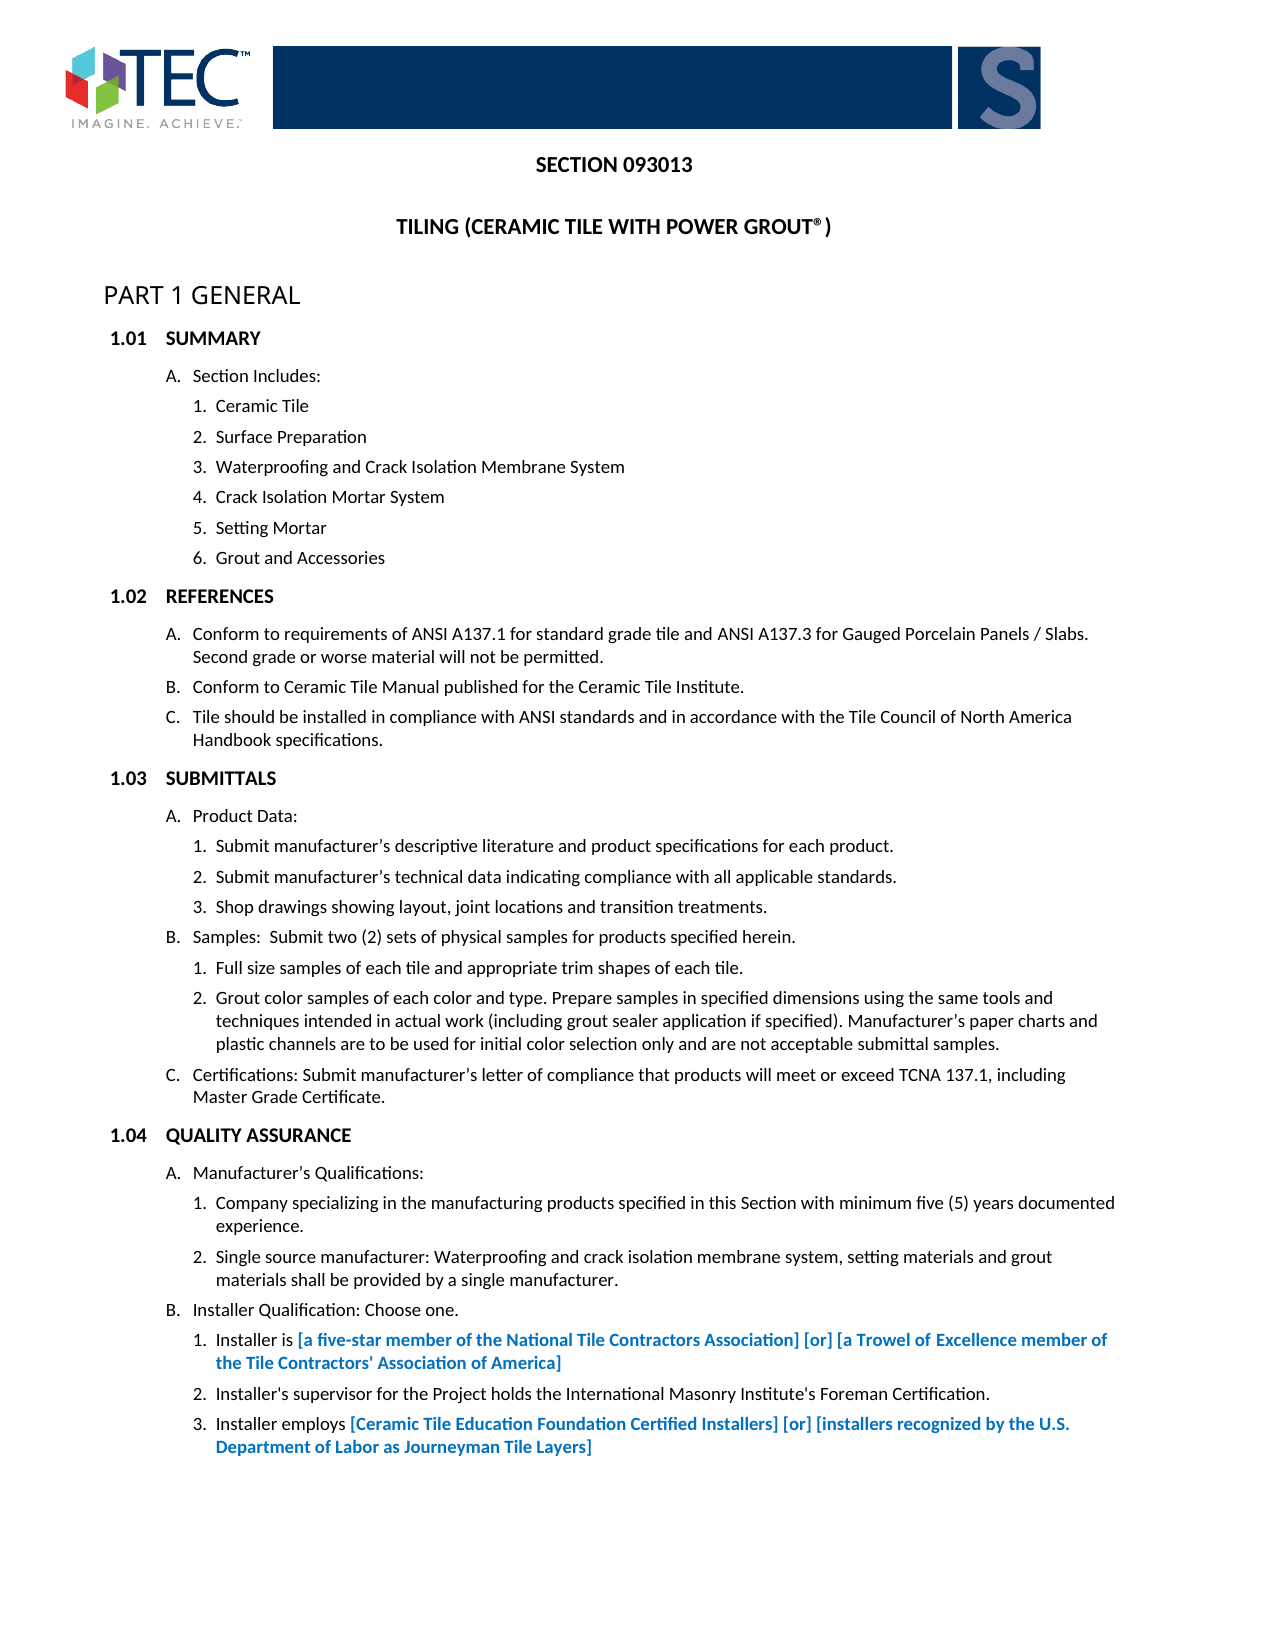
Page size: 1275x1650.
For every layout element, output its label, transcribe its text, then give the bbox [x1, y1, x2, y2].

text 1. Ceramic Tile [103, 394, 1125, 417]
text 2. Single source manufacturer: Waterproofing and crack isolation membrane system, setting materials and grout materials shall be provided by a single manufacturer. [103, 1245, 1125, 1291]
text 4. Crack Isolation Mortar System [103, 486, 1125, 508]
text 3. Waterproofing and Crack Isolation Membrane System [103, 455, 1125, 478]
picture [65, 46, 1041, 129]
text 1. Full size samples of each tile and appropriate trim shapes of each tile. [103, 956, 1125, 979]
text 1.04 QUALITY ASSURANCE [103, 1122, 1125, 1147]
text B. Conform to Ceramic Tile Manual published for the Ceramic Tile Institute. [103, 675, 1125, 698]
text A. Product Data: [103, 804, 1125, 827]
text 2. Surface Preparation [103, 425, 1125, 448]
text C. Certifications: Submit manufacturer’s letter of compliance that products will meet or exceed TCNA 137.1, including Master Grade Certificate. [103, 1063, 1125, 1108]
text PART 1 GENERAL [103, 277, 1125, 311]
text B. Installer Qualification: Choose one. [103, 1298, 1125, 1321]
text 3. Shop drawings showing layout, joint locations and transition treatments. [103, 895, 1125, 918]
text A. Conform to requirements of ANSI A137.1 for standard grade tile and ANSI A137.3 for Gauged Porcelain Panels / Slabs. Second grade or worse material will not be permitted. [103, 622, 1125, 668]
text 2. Installer's supervisor for the Project holds the International Masonry Institute's Foreman Certification. [103, 1382, 1125, 1405]
text A. Section Includes: [103, 364, 1125, 387]
text 1. Submit manufacturer’s descriptive literature and product specifications for each product. [103, 834, 1125, 857]
text C. Tile should be installed in compliance with ANSI standards and in accordance with the Tile Council of North America Handbook specifications. [103, 706, 1125, 751]
text 1.03 SUBMITTALS [103, 765, 1125, 790]
text 3. Installer employs [Ceramic Tile Education Foundation Certified Installers] [or] [installers recognized by the U.S. Department of Labor as Journeyman Tile Layers] [103, 1412, 1125, 1458]
text SECTION 093013 [103, 150, 1125, 178]
text 1. Company specializing in the manufacturing products specified in this Section with minimum five (5) years documented experience. [103, 1191, 1125, 1237]
text B. Samples: Submit two (2) sets of physical samples for products specified herein. [103, 926, 1125, 948]
text 2. Submit manufacturer’s technical data indicating compliance with all applicable standards. [103, 865, 1125, 888]
text 1. Installer is [a five-star member of the National Tile Contractors Association] [or] [a Trowel of Excellence member of the Tile Contractors' Association of America] [103, 1328, 1125, 1374]
text TILING (CERAMIC TILE WITH POWER GROUT®) [103, 186, 1125, 240]
text 5. Setting Mortar [103, 516, 1125, 539]
text 2. Grout color samples of each color and type. Prepare samples in specified dimensions using the same tools and techniques intended in actual work (including grout sealer application if specified). Manufacturer’s paper charts and plastic channels are to be used for initial color selection only and are not acceptable submittal samples. [103, 986, 1125, 1055]
text 6. Grout and Accessories [103, 546, 1125, 569]
text 1.02 REFERENCES [103, 583, 1125, 608]
text A. Manufacturer’s Qualifications: [103, 1161, 1125, 1184]
text 1.01 SUMMARY [103, 325, 1125, 350]
